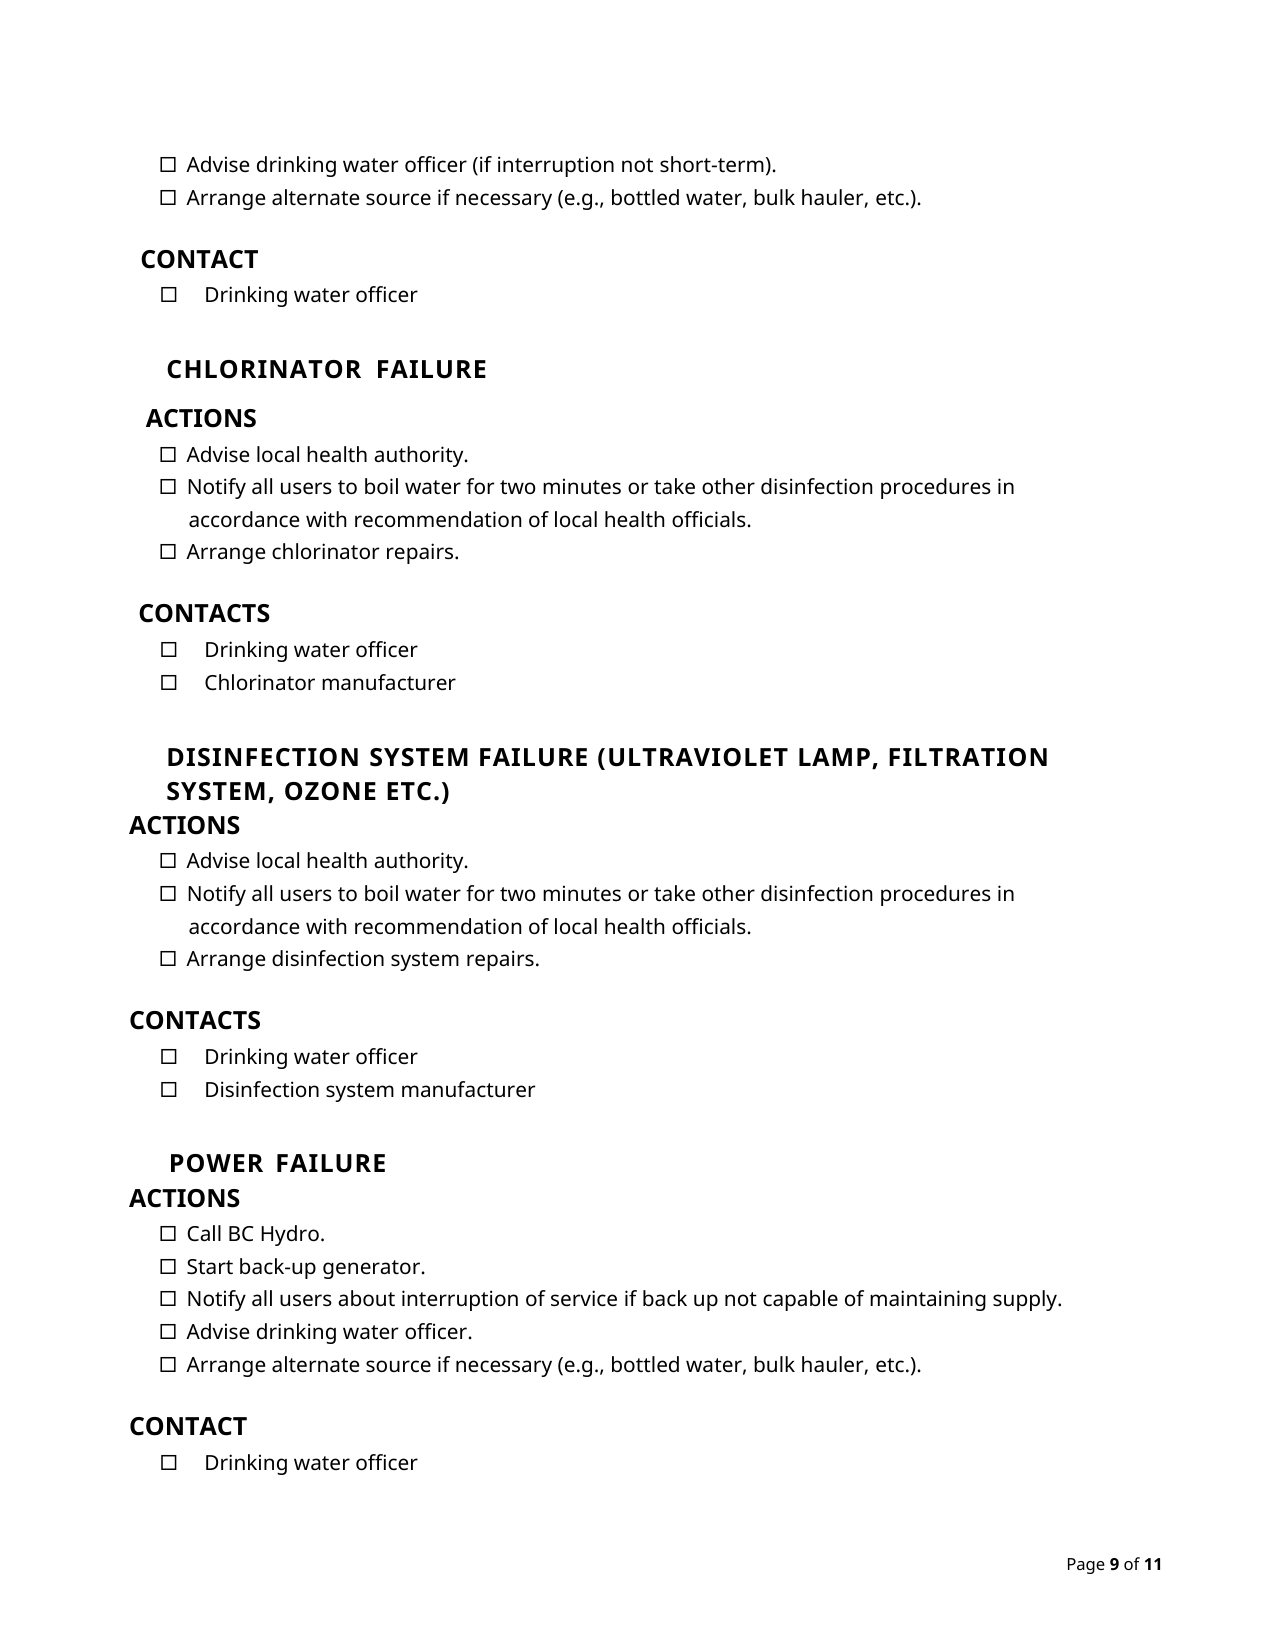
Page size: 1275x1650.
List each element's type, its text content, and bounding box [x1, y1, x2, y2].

list Arrange chlorinator repairs. [158, 537, 1162, 566]
list Notify all users about interruption of service if back up not capable of maintaining supply. [158, 1284, 1162, 1313]
text CONTACT [129, 1408, 1134, 1442]
text CONTACT [127, 241, 272, 275]
list Drinking water officer [159, 1042, 1162, 1071]
list Notify all users to boil water for two minutes or take other disinfection procedures in accordance with recommendation of local health officials. [158, 472, 1035, 533]
list Notify all users to boil water for two minutes or take other disinfection procedures in accordance with recommendation of local health officials. [158, 879, 1035, 940]
list Advise local health authority. [158, 847, 1162, 875]
text CONTACTS [127, 596, 281, 630]
list Advise local health authority. [158, 440, 1162, 468]
text CHLORINATOR FAILURE [166, 352, 1162, 386]
list Advise drinking water officer (if interruption not short-term). [158, 150, 1162, 178]
list Arrange disinfection system repairs. [158, 944, 1162, 973]
list Arrange alternate source if necessary (e.g., bottled water, bulk hauler, etc.). [158, 1350, 1162, 1378]
list Drinking water officer [159, 635, 1162, 664]
list Arrange alternate source if necessary (e.g., bottled water, bulk hauler, etc.). [158, 183, 1162, 211]
text CONTACTS [129, 1003, 1134, 1037]
text DISINFECTION SYSTEM FAILURE (ULTRAVIOLET LAMP, FILTRATION SYSTEM, OZONE ETC.) [166, 739, 1162, 807]
text ACTIONS [121, 401, 281, 434]
list Drinking water officer [159, 280, 1162, 309]
text ACTIONS [129, 807, 1134, 841]
list Start back-up generator. [158, 1252, 1162, 1280]
list Call BC Hydro. [158, 1219, 1162, 1248]
text ACTIONS [129, 1180, 1134, 1214]
list Chlorinator manufacturer [159, 668, 1162, 696]
list Advise drinking water officer. [158, 1317, 1162, 1346]
text POWER FAILURE [169, 1146, 1162, 1180]
list Drinking water officer [159, 1448, 1162, 1476]
list Disinfection system manufacturer [159, 1075, 1162, 1103]
